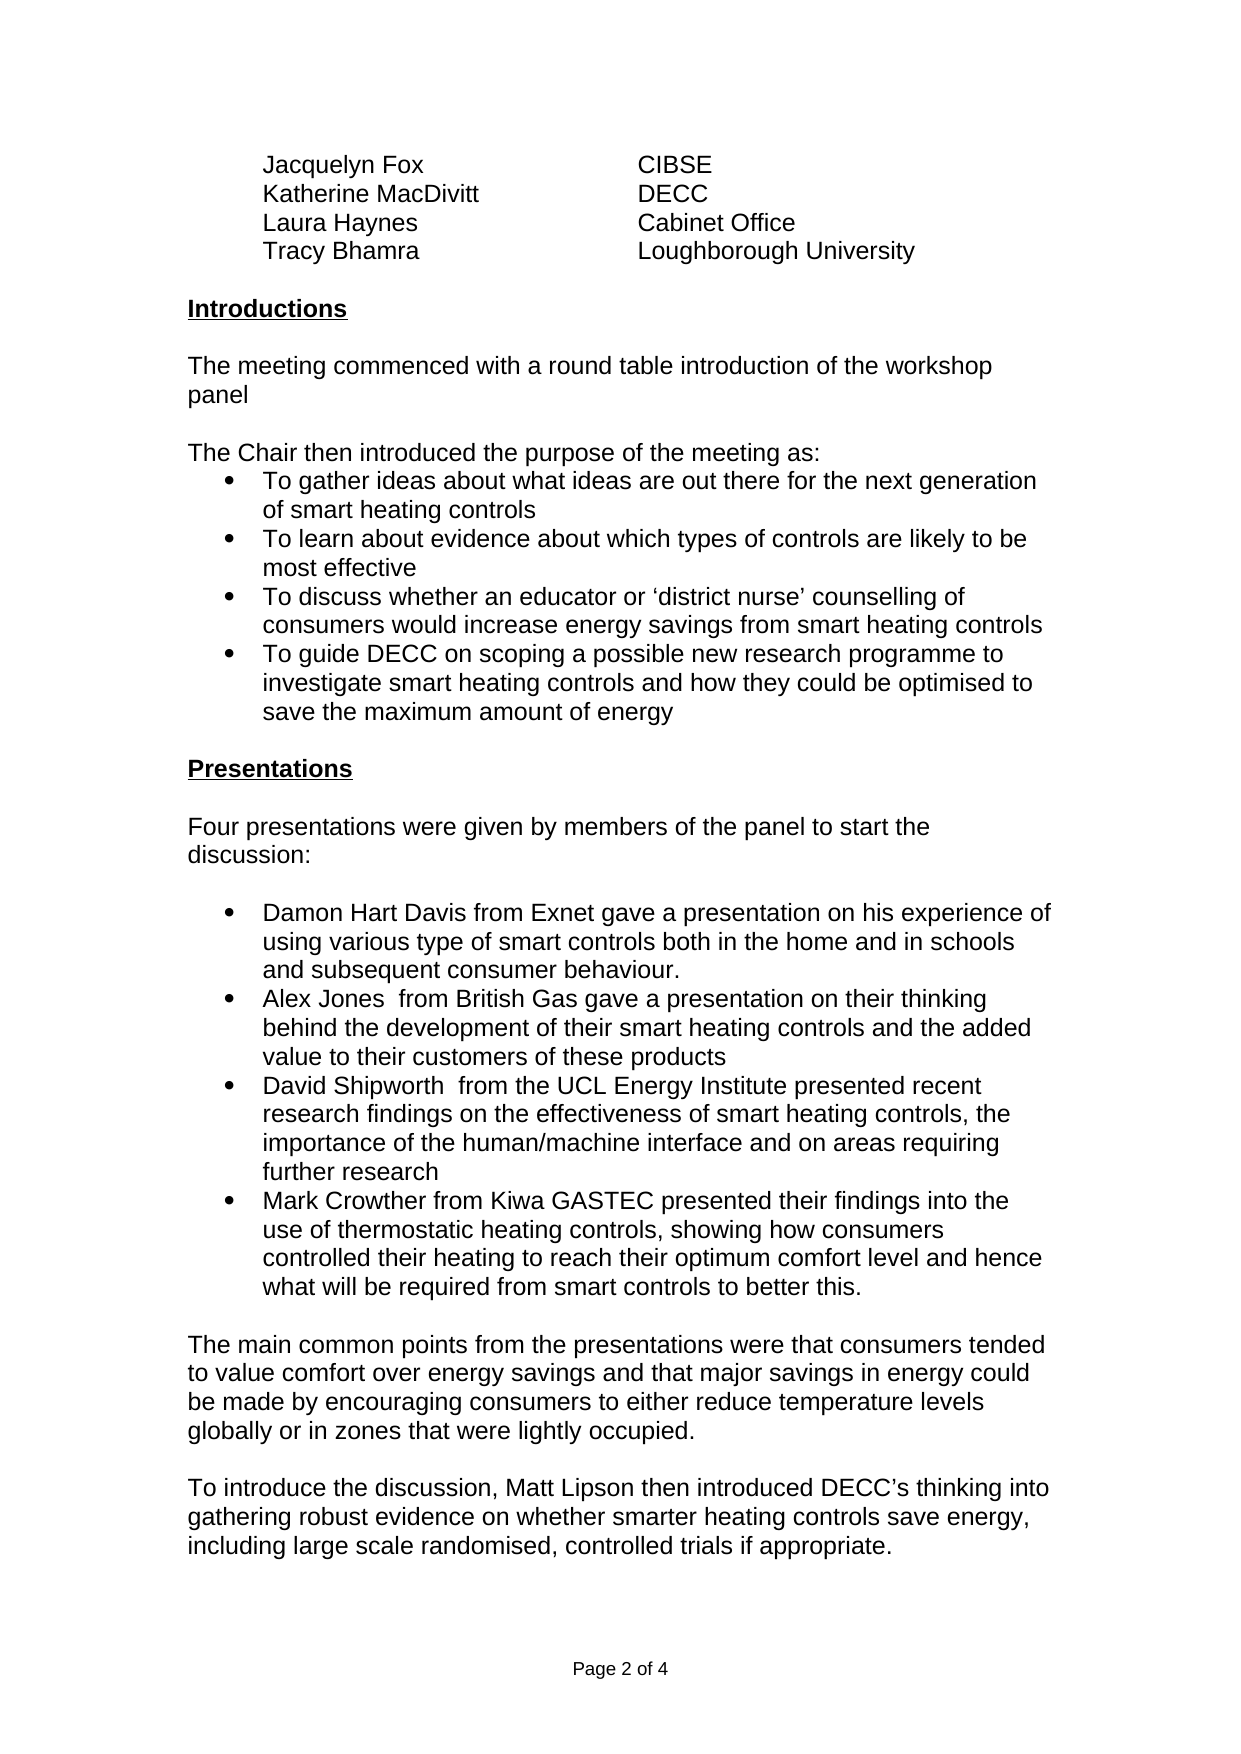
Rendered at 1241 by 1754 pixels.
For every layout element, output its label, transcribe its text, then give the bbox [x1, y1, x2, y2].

text The Chair then introduced the purpose of the meeting as: [187, 437, 1053, 466]
text The meeting commenced with a round table introduction of the workshop panel [187, 351, 1053, 409]
list To discuss whether an educator or ‘district nurse’ counselling of consumers would increase energy savings from smart heating controls [225, 581, 1053, 639]
list To guide DECC on scoping a possible new research programme to investigate smart heating controls and how they could be optimised to save the maximum amount of energy [225, 639, 1053, 725]
text Jacquelyn Fox CIBSE [187, 150, 1053, 179]
text Four presentations were given by members of the panel to start the discussion: [187, 812, 1053, 869]
text Katherine MacDivitt DECC [187, 179, 1053, 207]
text Tracy Bhamra Loughborough University [187, 236, 1053, 265]
list Mark Crowther from Kiwa GASTEC presented their findings into the use of thermostatic heating controls, showing how consumers controlled their heating to reach their optimum comfort level and hence what will be required from smart controls to better this. [225, 1186, 1053, 1301]
list Alex Jones from British Gas gave a presentation on their thinking behind the development of their smart heating controls and the added value to their customers of these products [225, 984, 1053, 1071]
list Damon Hart Davis from Exnet gave a presentation on his experience of using various type of smart controls both in the home and in schools and subsequent consumer behaviour. [225, 898, 1053, 984]
text Laura Haynes Cabinet Office [187, 207, 1053, 236]
list To learn about evidence about which types of controls are likely to be most effective [225, 524, 1053, 581]
list To gather ideas about what ideas are out there for the next generation of smart heating controls [225, 466, 1053, 524]
text Introductions [187, 294, 1053, 322]
list David Shipworth from the UCL Energy Institute presented recent research findings on the effectiveness of smart heating controls, the importance of the human/machine interface and on areas requiring further research [225, 1071, 1053, 1186]
text To introduce the discussion, Matt Lipson then introduced DECC’s thinking into gathering robust evidence on whether smarter heating controls save energy, including large scale randomised, controlled trials if appropriate. [187, 1473, 1053, 1559]
text The main common points from the presentations were that consumers tended to value comfort over energy savings and that major savings in energy could be made by encouraging consumers to either reduce temperature levels globally or in zones that were lightly occupied. [187, 1329, 1053, 1444]
text Presentations [187, 754, 1053, 783]
